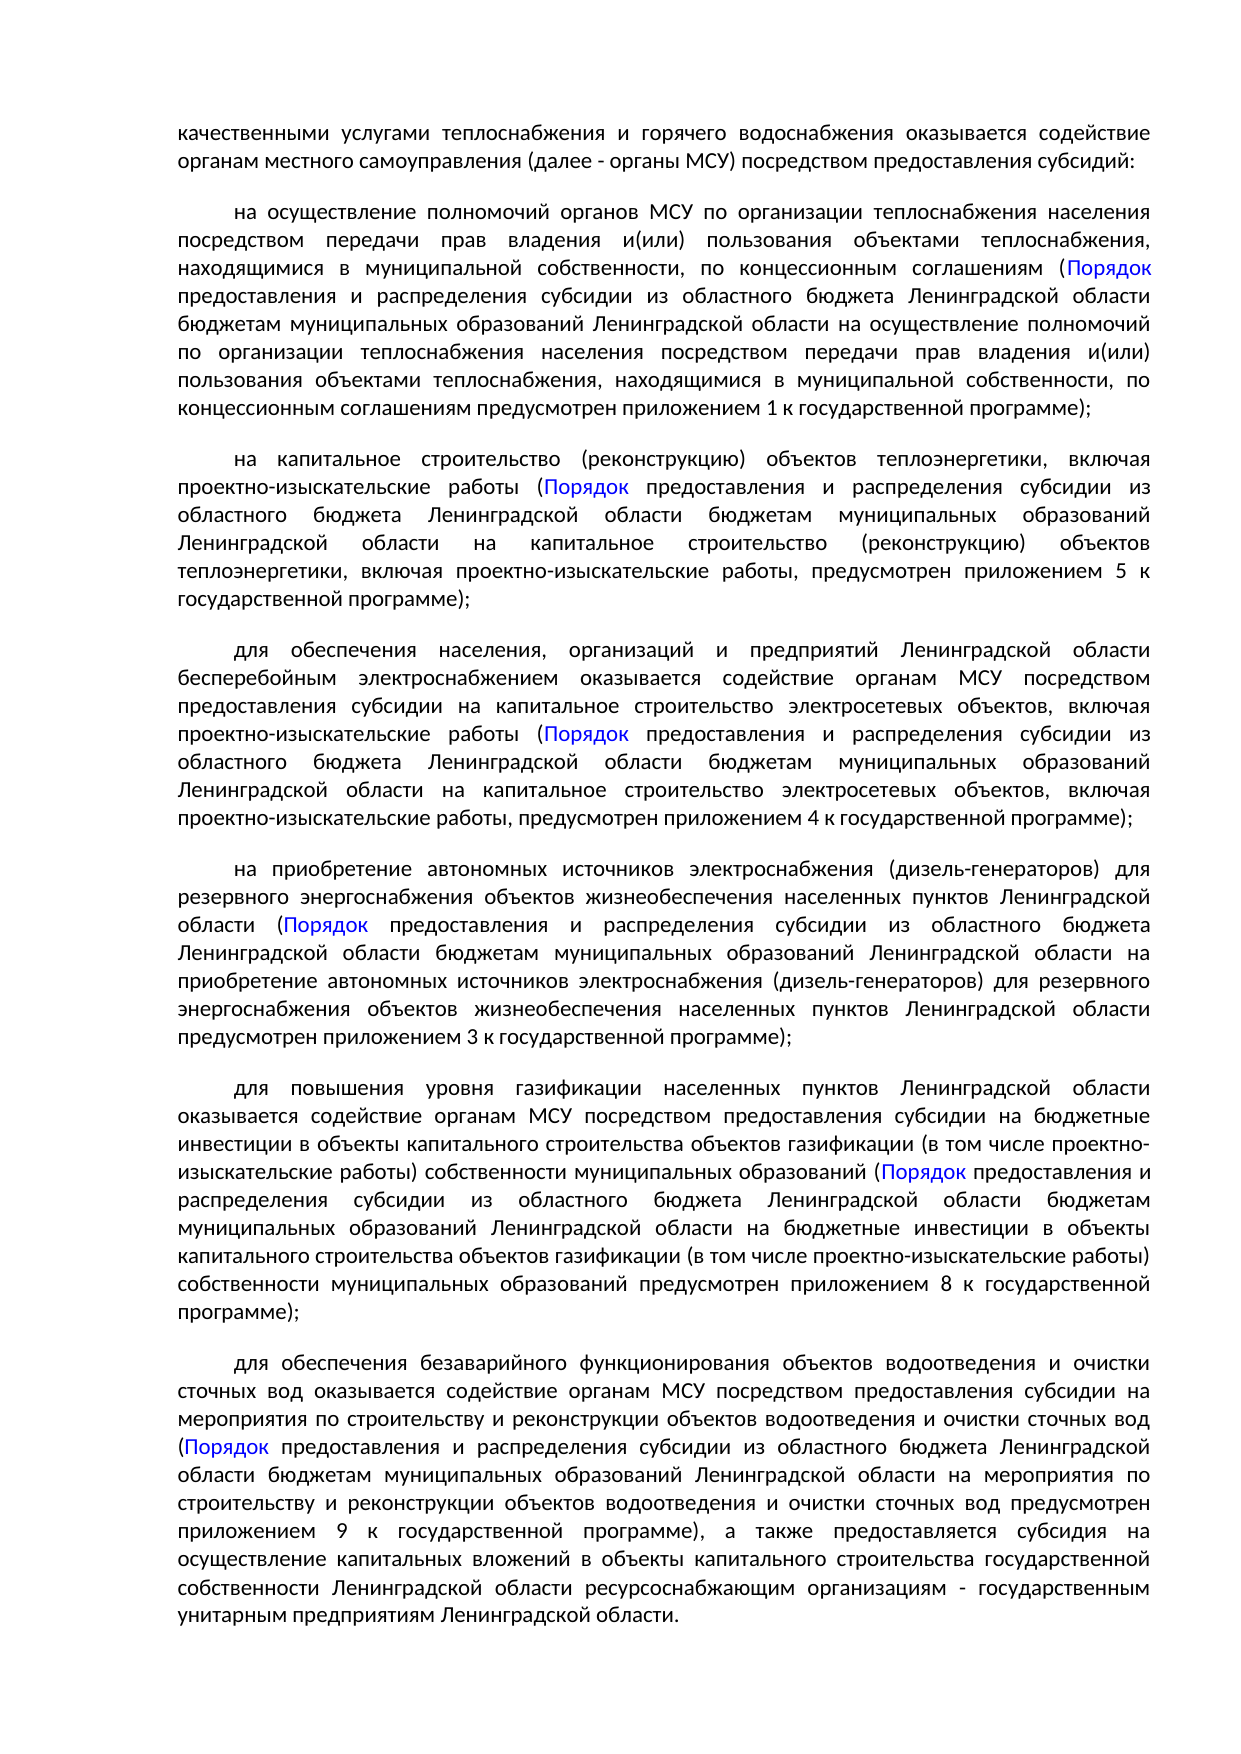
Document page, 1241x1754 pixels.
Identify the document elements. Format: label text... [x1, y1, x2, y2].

text для обеспечения населения, организаций и предприятий Ленинградской области бесперебойным электроснабжением оказывается содействие органам МСУ посредством предоставления субсидии на капитальное строительство электросетевых объектов, включая проектно-изыскательские работы (Порядок предоставления и распределения субсидии из областного бюджета Ленинградской области бюджетам муниципальных образований Ленинградской области на капитальное строительство электросетевых объектов, включая проектно-изыскательские работы, предусмотрен приложением 4 к государственной программе); [177, 635, 1152, 831]
text для обеспечения безаварийного функционирования объектов водоотведения и очистки сточных вод оказывается содействие органам МСУ посредством предоставления субсидии на мероприятия по строительству и реконструкции объектов водоотведения и очистки сточных вод (Порядок предоставления и распределения субсидии из областного бюджета Ленинградской области бюджетам муниципальных образований Ленинградской области на мероприятия по строительству и реконструкции объектов водоотведения и очистки сточных вод предусмотрен приложением 9 к государственной программе), а также предоставляется субсидия на осуществление капитальных вложений в объекты капитального строительства государственной собственности Ленинградской области ресурсоснабжающим организациям - государственным унитарным предприятиям Ленинградской области. [177, 1348, 1152, 1629]
text для повышения уровня газификации населенных пунктов Ленинградской области оказывается содействие органам МСУ посредством предоставления субсидии на бюджетные инвестиции в объекты капитального строительства объектов газификации (в том числе проектно-изыскательские работы) собственности муниципальных образований (Порядок предоставления и распределения субсидии из областного бюджета Ленинградской области бюджетам муниципальных образований Ленинградской области на бюджетные инвестиции в объекты капитального строительства объектов газификации (в том числе проектно-изыскательские работы) собственности муниципальных образований предусмотрен приложением 8 к государственной программе); [177, 1073, 1152, 1326]
text на приобретение автономных источников электроснабжения (дизель-генераторов) для резервного энергоснабжения объектов жизнеобеспечения населенных пунктов Ленинградской области (Порядок предоставления и распределения субсидии из областного бюджета Ленинградской области бюджетам муниципальных образований Ленинградской области на приобретение автономных источников электроснабжения (дизель-генераторов) для резервного энергоснабжения объектов жизнеобеспечения населенных пунктов Ленинградской области предусмотрен приложением 3 к государственной программе); [177, 854, 1152, 1050]
text на осуществление полномочий органов МСУ по организации теплоснабжения населения посредством передачи прав владения и(или) пользования объектами теплоснабжения, находящимися в муниципальной собственности, по концессионным соглашениям (Порядок предоставления и распределения субсидии из областного бюджета Ленинградской области бюджетам муниципальных образований Ленинградской области на осуществление полномочий по организации теплоснабжения населения посредством передачи прав владения и(или) пользования объектами теплоснабжения, находящимися в муниципальной собственности, по концессионным соглашениям предусмотрен приложением 1 к государственной программе); [177, 197, 1152, 421]
text на капитальное строительство (реконструкцию) объектов теплоэнергетики, включая проектно-изыскательские работы (Порядок предоставления и распределения субсидии из областного бюджета Ленинградской области бюджетам муниципальных образований Ленинградской области на капитальное строительство (реконструкцию) объектов теплоэнергетики, включая проектно-изыскательские работы, предусмотрен приложением 5 к государственной программе); [177, 444, 1152, 612]
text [177, 118, 1152, 174]
